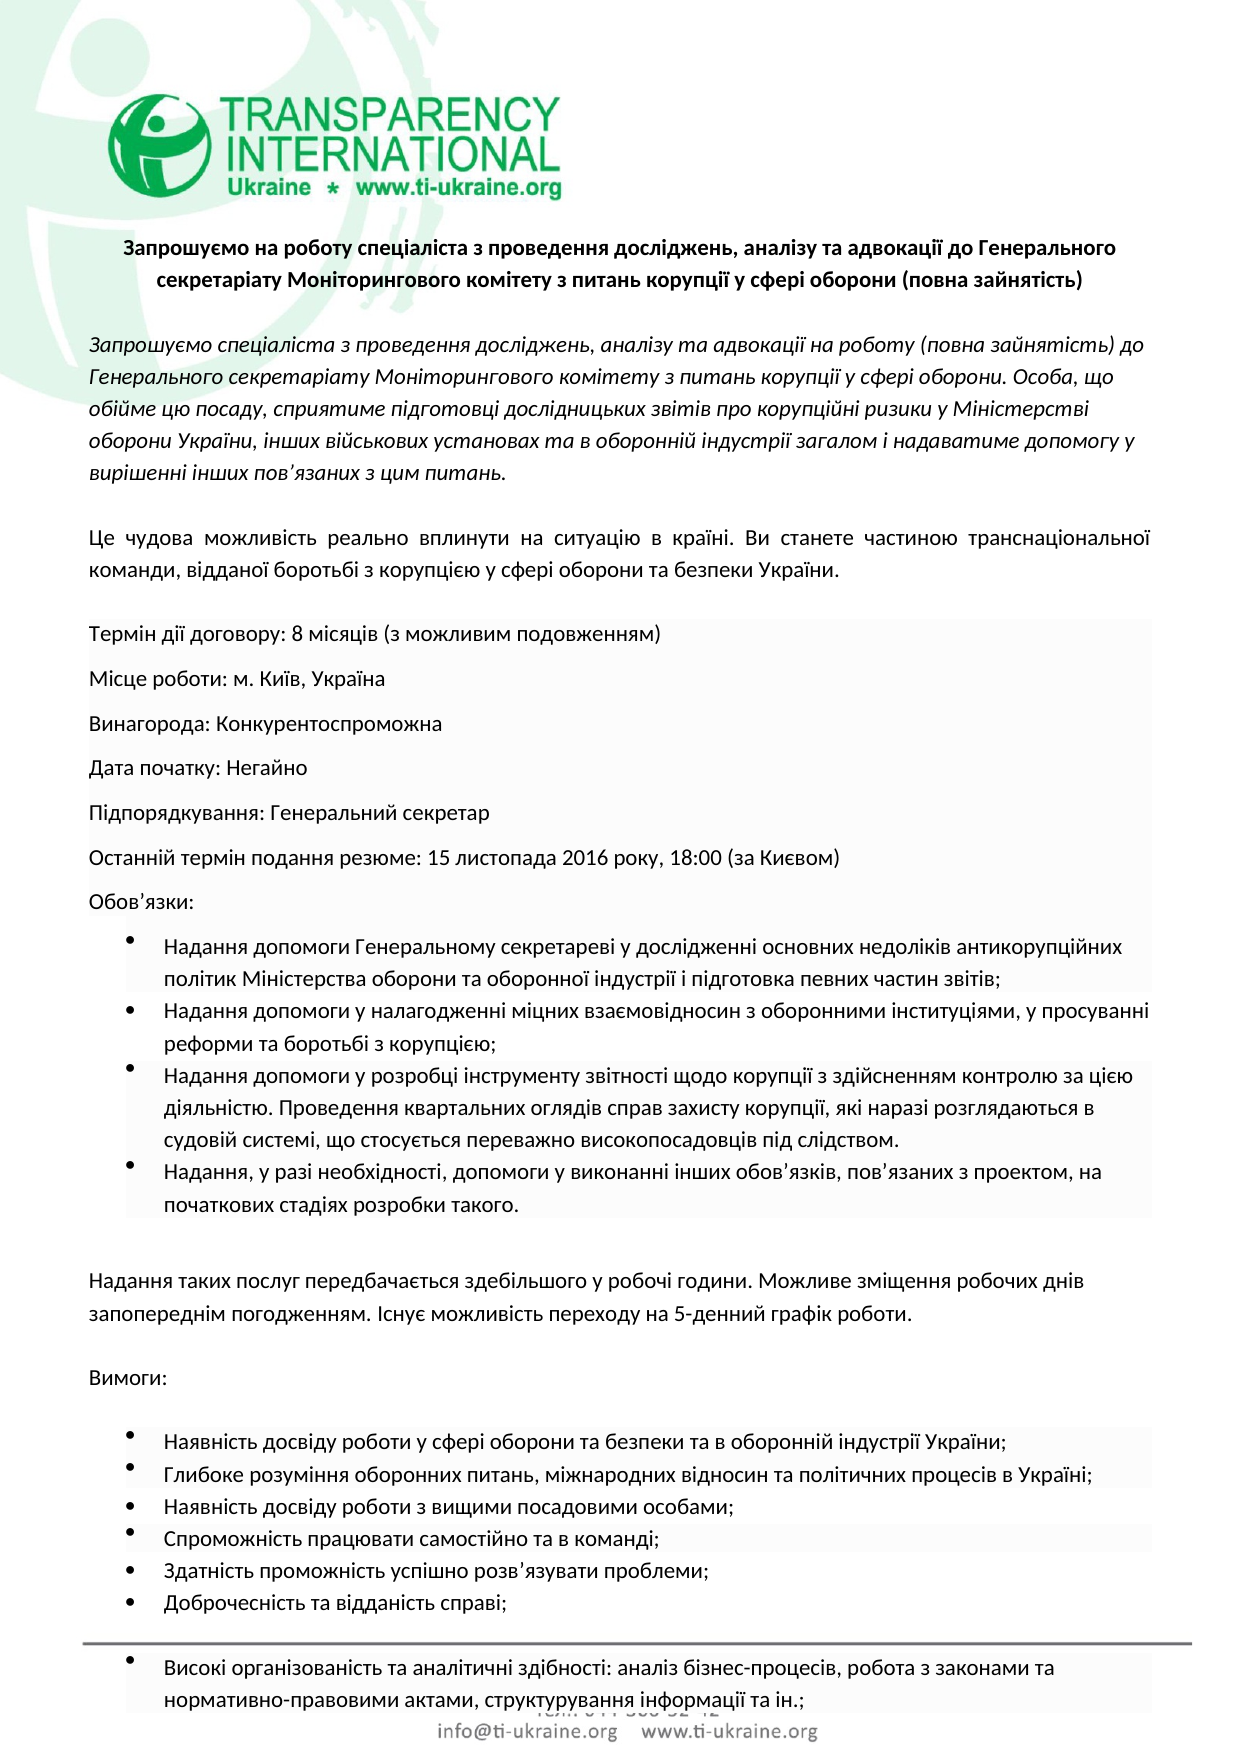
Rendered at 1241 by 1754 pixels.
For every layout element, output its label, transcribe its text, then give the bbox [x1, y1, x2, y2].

text Останній термін подання резюме: 15 листопада 2016 року, 18:00 (за Києвом) [89, 843, 1152, 871]
text Дата початку: Негайно [89, 753, 1152, 781]
text Це чудова можливість реально вплинути на ситуацію в країні. Ви станете частиною транснаціональної команди, відданої боротьбі з корупцією у сфері оборони та безпеки України. [89, 523, 1152, 583]
text Термін дії договору: 8 місяців (з можливим подовженням) [89, 619, 1152, 647]
list Наявність досвіду роботи з вищими посадовими особами; [126, 1492, 1152, 1520]
list Спроможність працювати самостійно та в команді; [126, 1524, 1152, 1552]
list Здатність проможність успішно розв’язувати проблеми; [126, 1556, 1152, 1584]
text Підпорядкування: Генеральний секретар [89, 798, 1152, 826]
text Запрошуємо спеціаліста з проведення досліджень, аналізу та адвокації на роботу (повна зайнятість) до Генерального секретаріату Моніторингового комітету з питань корупції у сфері оборони. Особа, що обійме цю посаду, сприятиме підготовці дослідницьких звітів про корупційні ризики у Міністерстві оборони України, інших військових установах та в оборонній індустрії загалом і надаватиме допомогу у вирішенні інших пов’язаних з цим питань. [89, 330, 1152, 486]
text Вимоги: [89, 1363, 1152, 1391]
text Запрошуємо на роботу спеціаліста з проведення досліджень, аналізу та адвокації до Генерального секретаріату Моніторингового комітету з питань корупції у сфері оборони (повна зайнятість) [89, 233, 1152, 293]
list Надання допомоги Генеральному секретареві у дослідженні основних недоліків антикорупційних політик Міністерства оборони та оборонної індустрії і підготовка певних частин звітів; [126, 932, 1152, 992]
text Винагорода: Конкурентоспроможна [89, 709, 1152, 737]
list Надання допомоги у налагодженні міцних взаємовідносин з оборонними інституціями, у просуванні реформи та боротьбі з корупцією; [126, 997, 1152, 1057]
list Глибоке розуміння оборонних питань, міжнародних відносин та політичних процесів в Україні; [126, 1460, 1152, 1488]
text Надання таких послуг передбачається здебільшого у робочі години. Можливе зміщення робочих днів запопереднім погодженням. Існує можливість переходу на 5-денний графік роботи. [89, 1267, 1152, 1327]
list Доброчесність та відданість справі; [126, 1588, 1152, 1616]
text Місце роботи: м. Київ, Україна [89, 664, 1152, 692]
text Обов’язки: [89, 887, 1152, 916]
list Високі організованість та аналітичні здібності: аналіз бізнес-процесів, робота з законами та нормативно-правовими актами, структурування інформації та ін.; [126, 1653, 1152, 1713]
picture [0, 0, 1193, 1752]
list Надання, у разі необхідності, допомоги у виконанні інших обов’язків, пов’язаних з проектом, на початкових стадіях розробки такого. [126, 1157, 1152, 1218]
list Наявність досвіду роботи у сфері оборони та безпеки та в оборонній індустрії України; [126, 1427, 1152, 1456]
list Надання допомоги у розробці інструменту звітності щодо корупції з здійсненням контролю за цією діяльністю. Проведення квартальних оглядів справ захисту корупції, які наразі розглядаються в судовій системі, що стосується переважно високопосадовців під слідством. [126, 1061, 1152, 1153]
